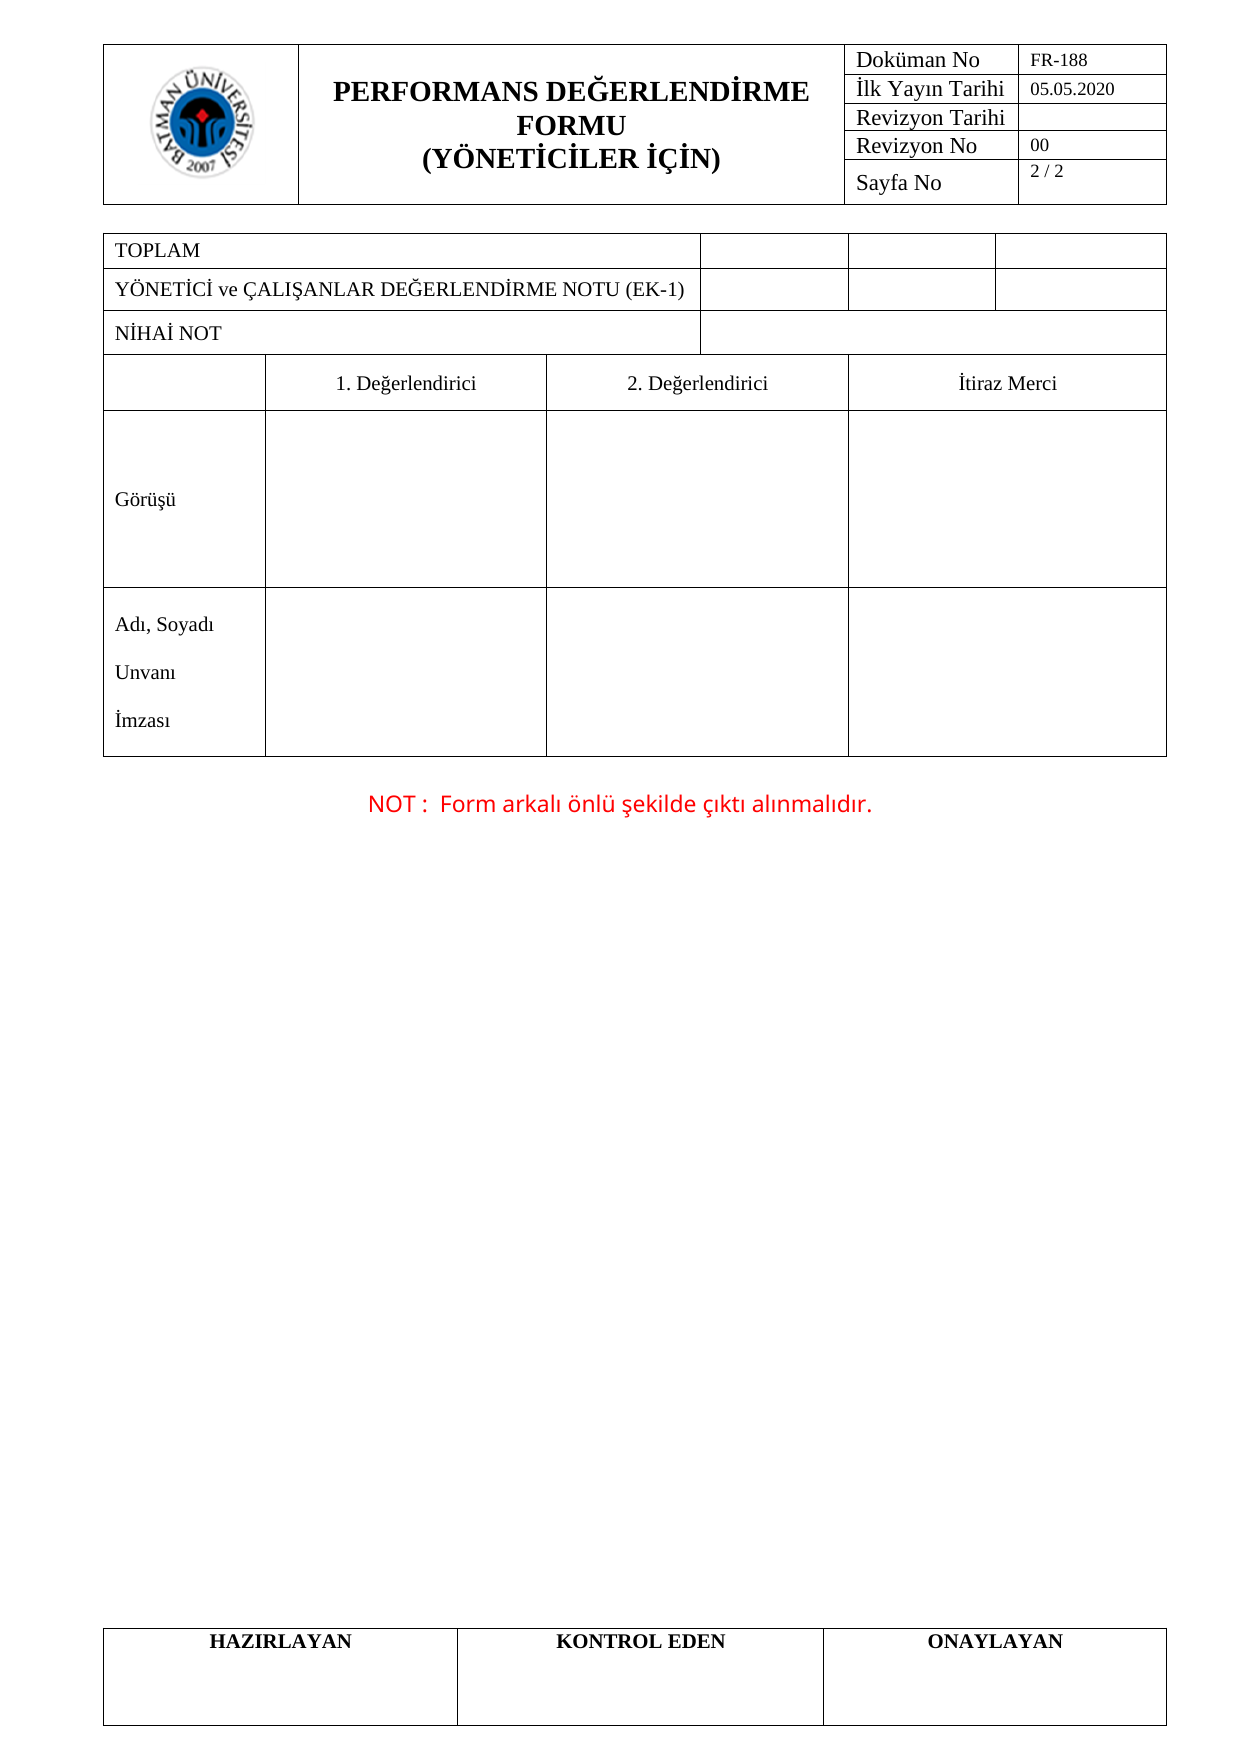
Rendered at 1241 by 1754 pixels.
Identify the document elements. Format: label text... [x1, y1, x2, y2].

table_cell NİHAİ NOT [104, 311, 700, 354]
table_cell İtiraz Merci [849, 355, 1166, 410]
table_cell [849, 269, 995, 310]
table_cell TOPLAM [104, 234, 700, 267]
table_cell [849, 234, 995, 267]
table_cell Adı, Soyadı Unvanı İmzası [104, 588, 265, 756]
table_cell [104, 355, 265, 410]
table_cell [849, 411, 1166, 587]
table_cell YÖNETİCİ ve ÇALIŞANLAR DEĞERLENDİRME NOTU (EK-1) [104, 269, 700, 310]
table_cell [266, 588, 546, 756]
table_cell 1. Değerlendirici [266, 355, 546, 410]
table_cell [547, 411, 848, 587]
table_cell [996, 234, 1166, 267]
table_cell [849, 588, 1166, 756]
text NOT : Form arkalı önlü şekilde çıktı alınmalıdır. [148, 788, 1093, 820]
table_cell [701, 234, 848, 267]
table_cell [996, 269, 1166, 310]
table_cell [701, 311, 1166, 354]
table_cell [547, 588, 848, 756]
table_cell 2. Değerlendirici [547, 355, 848, 410]
table_cell Görüşü [104, 411, 265, 587]
picture [137, 62, 268, 187]
table_cell [266, 411, 546, 587]
table_cell [701, 269, 848, 310]
